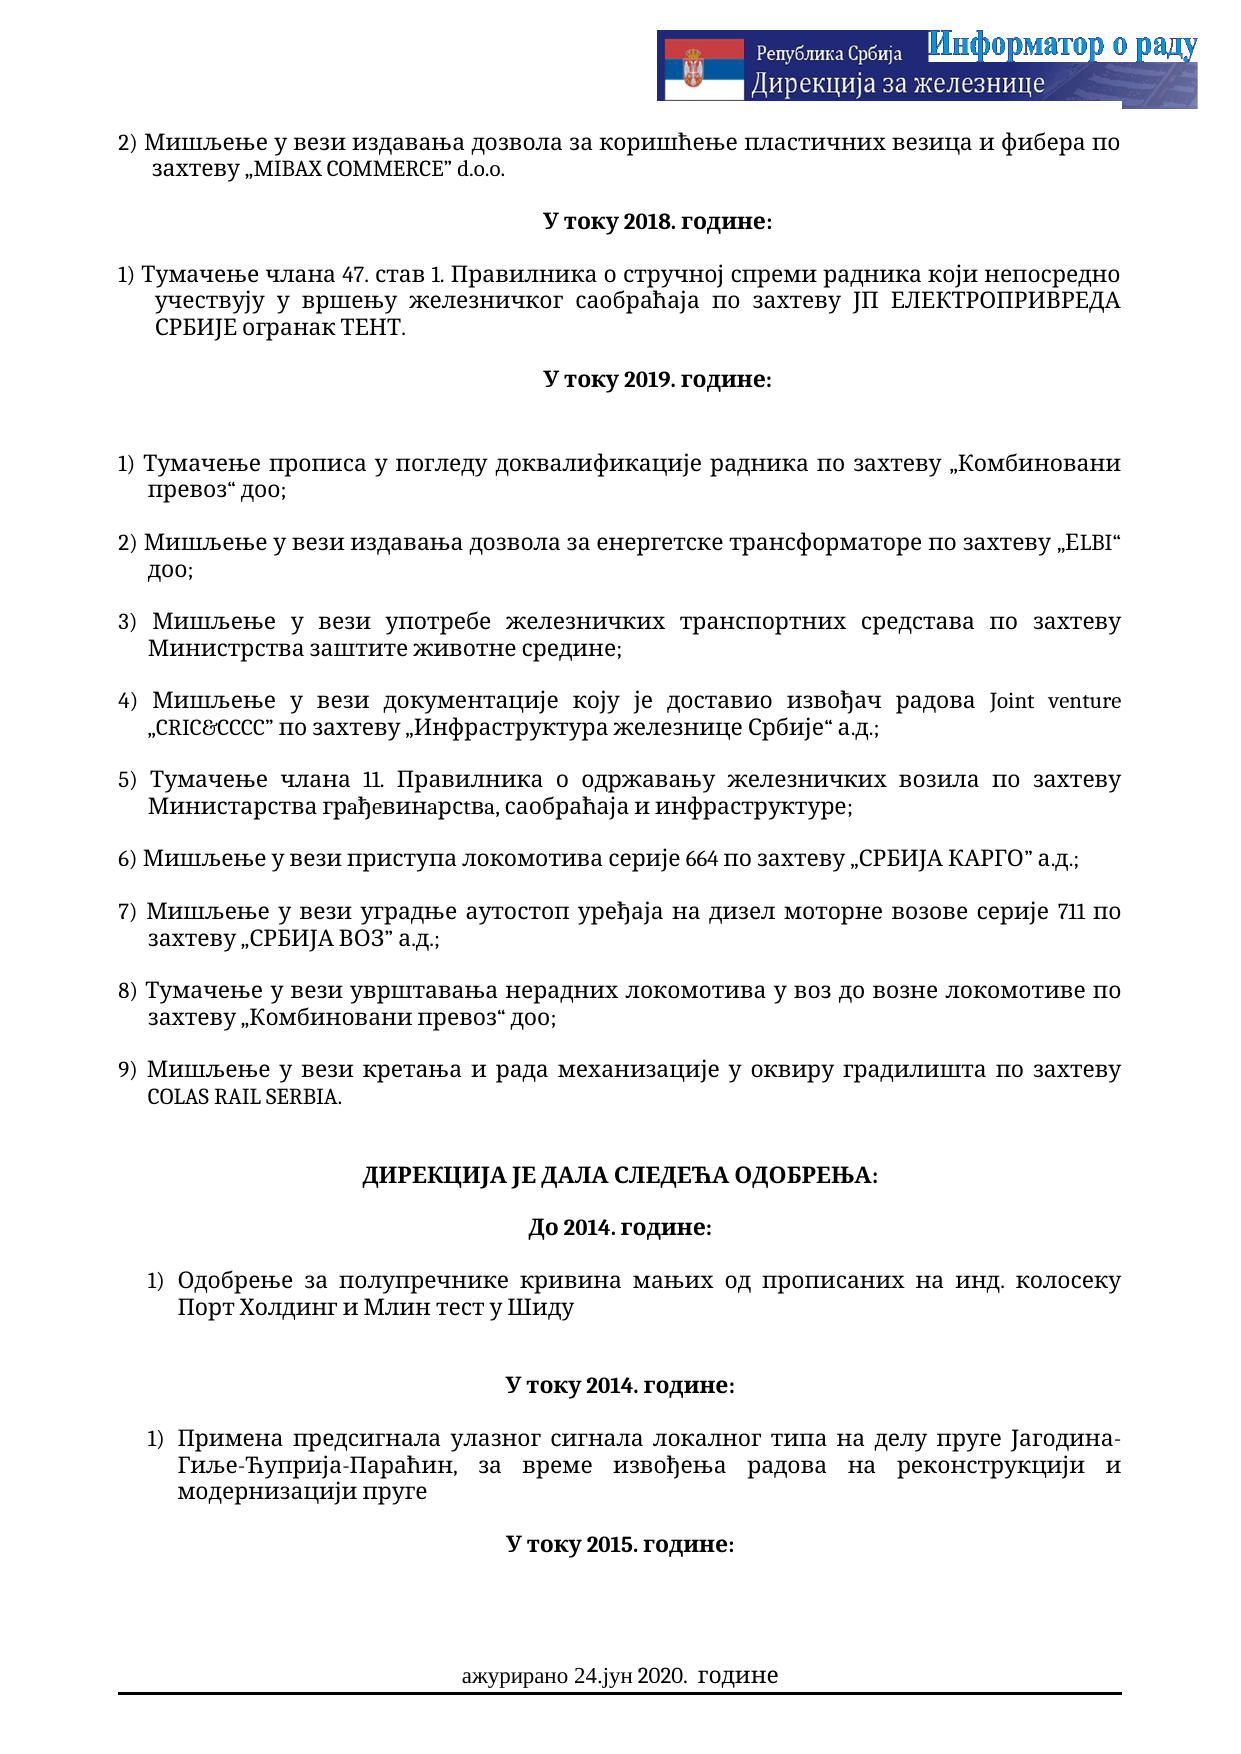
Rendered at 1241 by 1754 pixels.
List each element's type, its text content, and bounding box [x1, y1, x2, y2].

text 8) Тумачење у вези уврштавања нерадних локомотива у воз до возне локомотиве по захтеву „Комбиновани превоз“ доо; [118, 978, 1122, 1031]
text 2) Мишљење у вези издавања дозвола за коришћење пластичних везица и фибера по захтеву „MIBAX COMMERCE” d.o.o. [118, 130, 1122, 183]
text У току 2019. године: [118, 367, 1122, 393]
text 1) Тумачење прописа у погледу доквалификације радника по захтеву „Комбиновани превоз“ доо; [118, 451, 1122, 504]
text 5) Тумачење члана 11. Правилника о одржавању железничких возила по захтеву Министарства грaђeвинaрсtвa, саобраћаја и инфраструктуре; [118, 767, 1122, 820]
text 2) Мишљење у вези издавања дозвола за енергетске трансформаторе по захтеву „ЕLBI“ доо; [118, 530, 1122, 583]
text 3) Мишљење у вези употребе железничких транспортних средстава по захтеву Министрства заштите животне средине; [118, 609, 1122, 662]
text У току 2018. године: [118, 209, 1122, 235]
text 4) Мишљење у вези документације коју је доставио извођач радова Joint venture „CRIC&CCCC” по захтеву „Инфраструктура железнице Србије“ а.д.; [118, 688, 1122, 741]
text У току 2015. године: [118, 1531, 1122, 1558]
text 6) Мишљење у вези приступа локомотива серије 664 по захтеву „СРБИЈА КАРГО” а.д.; [118, 846, 1122, 873]
list Одобрење за полупречнике кривина мањих од прописаних на инд. колосеку Порт Холдинг и Млин тест у Шиду [148, 1268, 1122, 1321]
picture [657, 30, 1198, 109]
text 1) Тумачење члана 47. став 1. Правилника о стручној спреми радника који непосредно учествују у вршењу железничког саобраћаја по захтеву ЈП ЕЛЕКТРОПРИВРЕДА СРБИЈЕ огранак ТЕНТ. [118, 262, 1122, 341]
picture [937, 30, 943, 44]
text 7) Мишљење у вези уградње аутостоп уређаја на дизел моторне возове серије 711 по захтеву „СРБИЈА ВОЗ” а.д.; [118, 899, 1122, 952]
text 9) Мишљење у вези кретања и рада механизације у оквиру градилишта по захтеву COLAS RAIL SERBIA. [118, 1057, 1122, 1110]
text У току 2014. године: [118, 1373, 1122, 1400]
list Примена предсигнала улазног сигнала локалног типа на делу пруге Јагодина-Гиље-Ћуприја-Параћин, за време извођења радова на реконструкцији и модернизацији пруге [148, 1426, 1122, 1505]
text ДИРЕКЦИЈА ЈЕ ДАЛА СЛЕДЕЋА ОДОБРЕЊА: [118, 1162, 1122, 1189]
text До 2014. године: [118, 1215, 1122, 1242]
